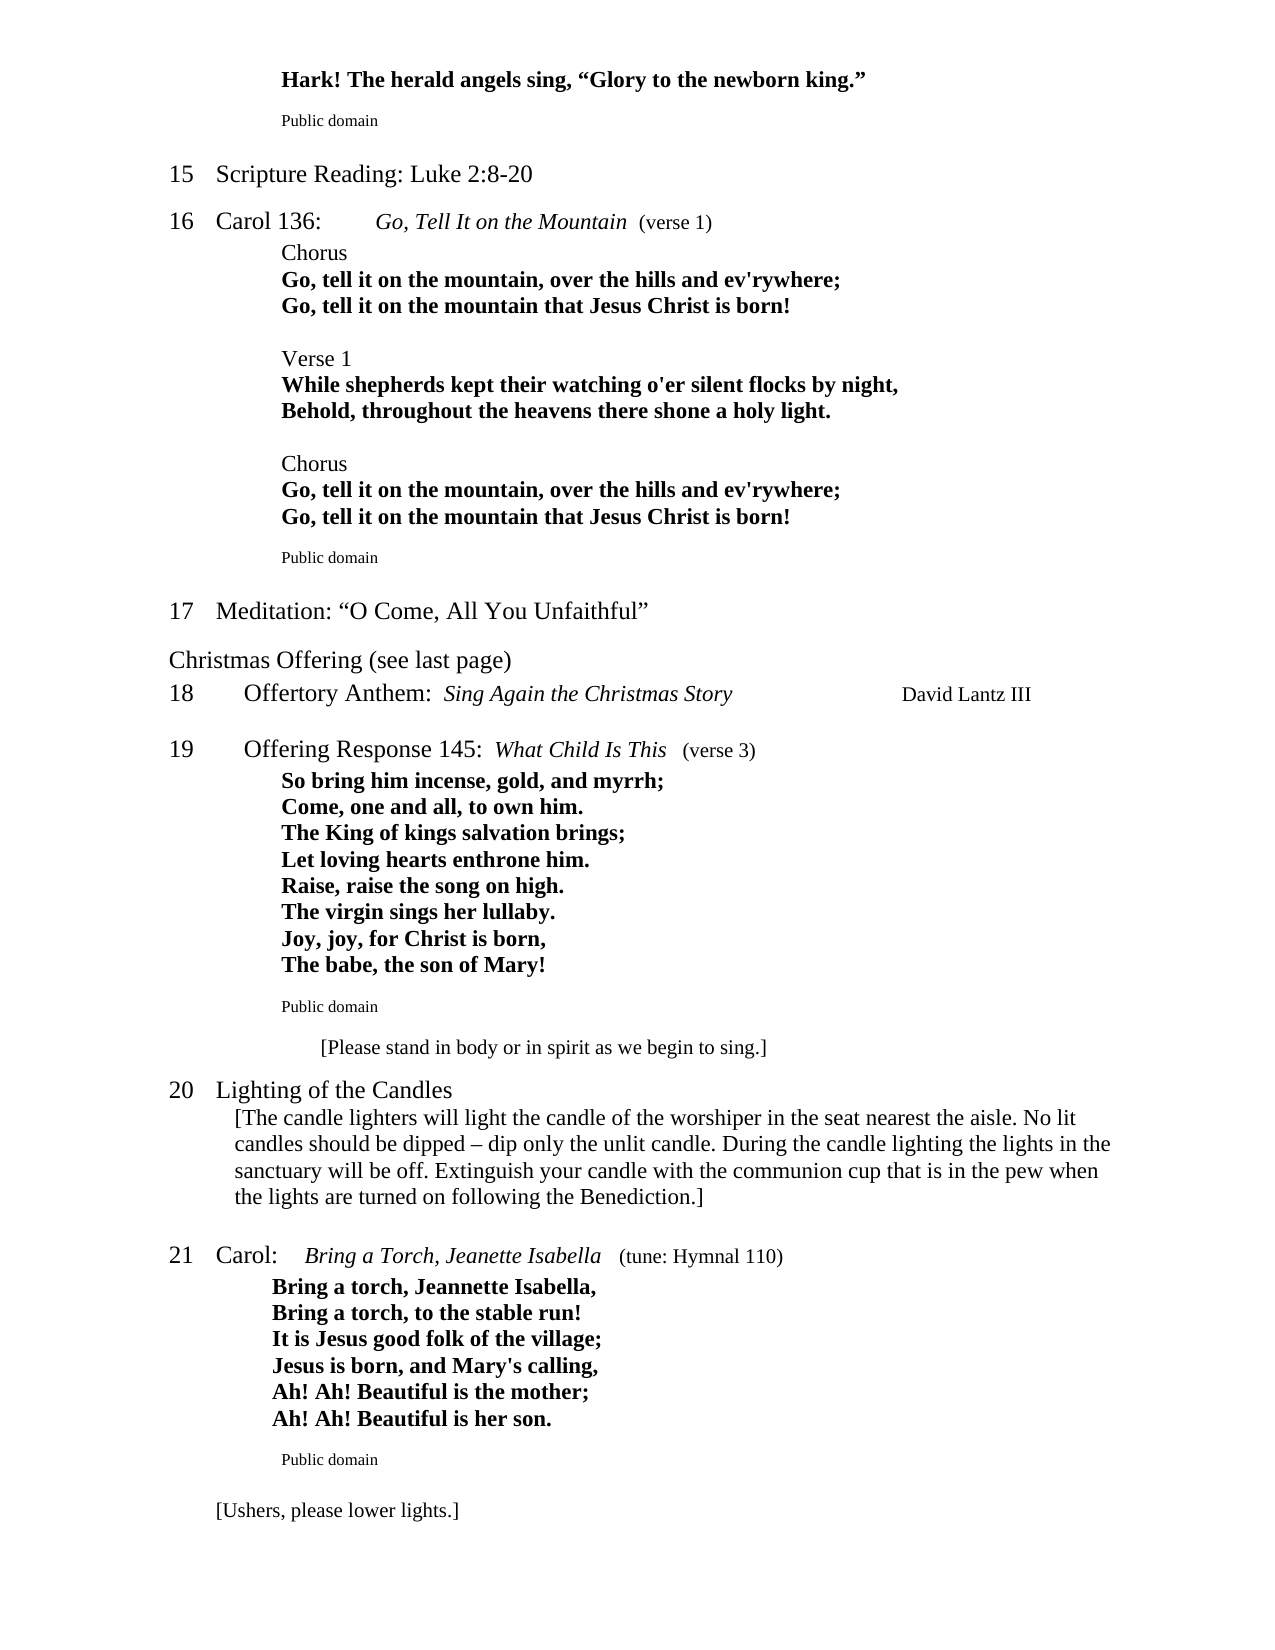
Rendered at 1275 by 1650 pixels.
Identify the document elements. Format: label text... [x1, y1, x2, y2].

text While shepherds kept their watching o'er silent flocks by night, Behold, throughout the heavens there shone a holy light. [281, 371, 1125, 424]
text The virgin sings her lullaby. [281, 898, 1125, 925]
text Joy, joy, for Christ is born, [281, 925, 1125, 951]
text Public domain [281, 997, 1125, 1016]
text 17 Meditation: “O Come, All You Unfaithful” [169, 596, 1125, 625]
text So bring him incense, gold, and myrrh; [281, 767, 1125, 793]
text Public domain [281, 1450, 1125, 1469]
text 15 Scripture Reading: Luke 2:8-20 [169, 159, 1125, 188]
text 20 Lighting of the Candles [169, 1075, 1125, 1104]
text Chorus [281, 239, 1125, 266]
text Come, one and all, to own him. [281, 793, 1125, 819]
text 21 Carol: Bring a Torch, Jeanette Isabella (tune: Hymnal 110) [169, 1240, 1125, 1269]
text [Ushers, please lower lights.] [216, 1498, 1125, 1522]
text [The candle lighters will light the candle of the worshiper in the seat nearest the aisle. No lit candles should be dipped – dip only the unlit candle. During the candle lighting the lights in the sanctuary will be off. Extinguish your candle with the communion cup that is in the pew when the lights are turned on following the Benediction.] [234, 1104, 1125, 1209]
text 19 Offering Response 145: What Child Is This (verse 3) [169, 734, 1125, 762]
text Public domain [281, 111, 1125, 130]
text Verse 1 [281, 345, 1125, 371]
text Go, tell it on the mountain, over the hills and ev'rywhere; Go, tell it on the mountain that Jesus Christ is born! [281, 266, 1125, 318]
text [Please stand in body or in spirit as we begin to sing.] [206, 1035, 1125, 1059]
text Go, tell it on the mountain, over the hills and ev'rywhere; Go, tell it on the mountain that Jesus Christ is born! [281, 476, 1125, 529]
text 18 Offertory Anthem: Sing Again the Christmas Story David Lantz III [169, 678, 1125, 707]
text Christmas Offering (see last page) [169, 646, 1125, 674]
text Chorus [281, 450, 1125, 476]
text Let loving hearts enthrone him. [281, 846, 1125, 872]
text Hark! The herald angels sing, “Glory to the newborn king.” [281, 66, 1125, 92]
text The babe, the son of Mary! [281, 951, 1125, 977]
text Raise, raise the song on high. [281, 872, 1125, 898]
text Bring a torch, Jeannette Isabella, Bring a torch, to the stable run! It is Jesus good folk of the village; Jesus is born, and Mary's calling, Ah! Ah! Beautiful is the mother; Ah! Ah! Beautiful is her son. [272, 1273, 1125, 1431]
text 16 Carol 136: Go, Tell It on the Mountain (verse 1) [169, 206, 1125, 235]
text The King of kings salvation brings; [281, 819, 1125, 846]
text Public domain [281, 548, 1125, 567]
